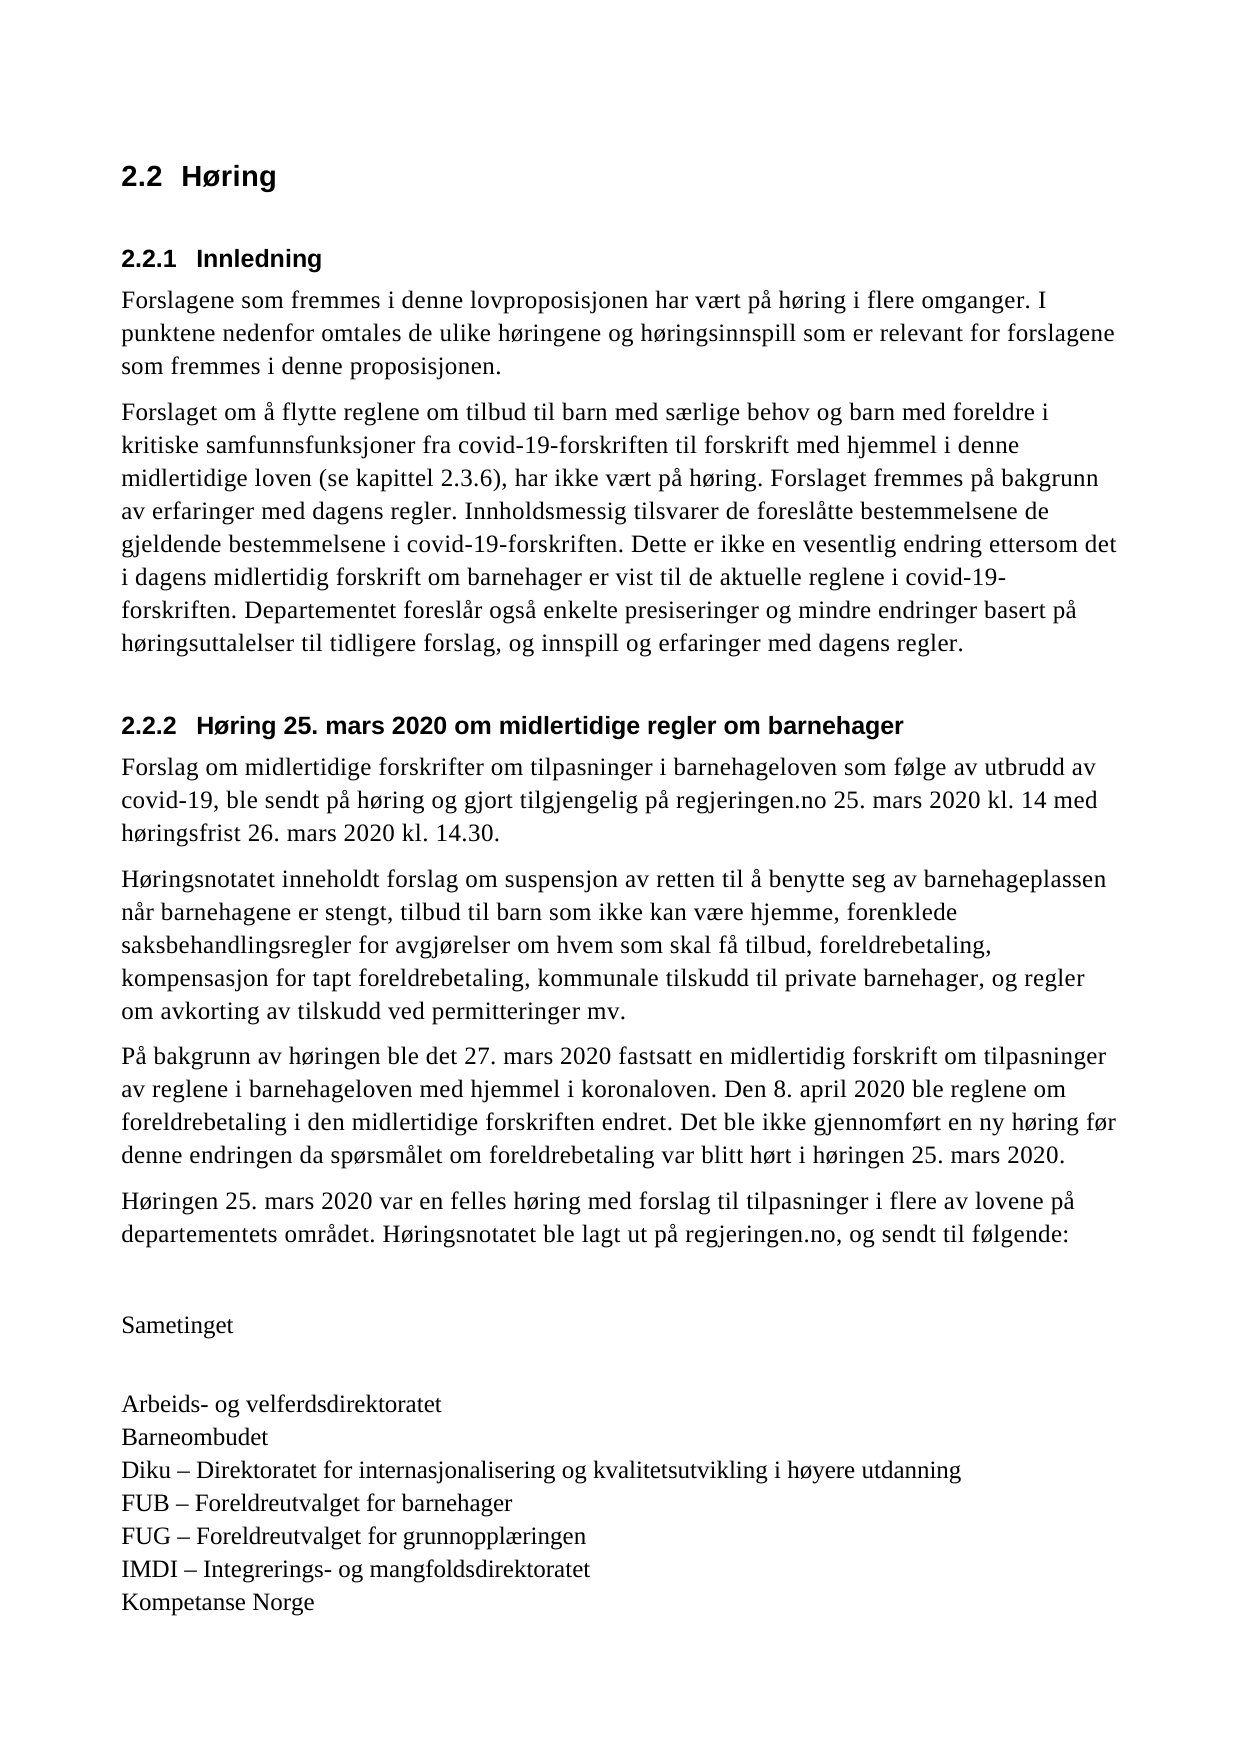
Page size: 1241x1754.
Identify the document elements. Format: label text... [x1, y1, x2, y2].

list Arbeids- og velferdsdirektoratet [121, 1389, 1119, 1417]
list IMDI – Integrerings- og mangfoldsdirektoratet [121, 1554, 1119, 1582]
text Forslag om midlertidige forskrifter om tilpasninger i barnehageloven som følge av utbrudd av covid-19, ble sendt på høring og gjort tilgjengelig på regjeringen.no 25. mars 2020 kl. 14 med høringsfrist 26. mars 2020 kl. 14.30. [121, 752, 1119, 847]
text Høringsnotatet inneholdt forslag om suspensjon av retten til å benytte seg av barnehageplassen når barnehagene er stengt, tilbud til barn som ikke kan være hjemme, forenklede saksbehandlingsregler for avgjørelser om hvem som skal få tilbud, foreldrebetaling, kompensasjon for tapt foreldrebetaling, kommunale tilskudd til private barnehager, og regler om avkorting av tilskudd ved permitteringer mv. [121, 864, 1119, 1025]
text Høringen 25. mars 2020 var en felles høring med forslag til tilpasninger i flere av lovene på departementets området. Høringsnotatet ble lagt ut på regjeringen.no, og sendt til følgende: [121, 1186, 1119, 1248]
text På bakgrunn av høringen ble det 27. mars 2020 fastsatt en midlertidig forskrift om tilpasninger av reglene i barnehageloven med hjemmel i koronaloven. Den 8. april 2020 ble reglene om foreldrebetaling i den midlertidige forskriften endret. Det ble ikke gjennomført en ny høring før denne endringen da spørsmålet om foreldrebetaling var blitt hørt i høringen 25. mars 2020. [121, 1041, 1119, 1169]
list Diku – Direktoratet for internasjonalisering og kvalitetsutvikling i høyere utdanning [121, 1455, 1119, 1483]
list FUB – Foreldreutvalget for barnehager [121, 1488, 1119, 1516]
list Kompetanse Norge [121, 1587, 1119, 1616]
list FUG – Foreldreutvalget for grunnopplæringen [121, 1521, 1119, 1549]
list Sametinget [121, 1310, 1119, 1339]
subtitle Innledning [121, 244, 1119, 273]
list Barneombudet [121, 1422, 1119, 1450]
subtitle Høring [121, 159, 1119, 193]
text Forslaget om å flytte reglene om tilbud til barn med særlige behov og barn med foreldre i kritiske samfunnsfunksjoner fra covid-19-forskriften til forskrift med hjemmel i denne midlertidige loven (se kapittel 2.3.6), har ikke vært på høring. Forslaget fremmes på bakgrunn av erfaringer med dagens regler. Innholdsmessig tilsvarer de foreslåtte bestemmelsene de gjeldende bestemmelsene i covid-19-forskriften. Dette er ikke en vesentlig endring ettersom det i dagens midlertidig forskrift om barnehager er vist til de aktuelle reglene i covid-19-forskriften. Departementet foreslår også enkelte presiseringer og mindre endringer basert på høringsuttalelser til tidligere forslag, og innspill og erfaringer med dagens regler. [121, 397, 1119, 657]
text Forslagene som fremmes i denne lovproposisjonen har vært på høring i flere omganger. I punktene nedenfor omtales de ulike høringene og høringsinnspill som er relevant for forslagene som fremmes i denne proposisjonen. [121, 285, 1119, 380]
subtitle Høring 25. mars 2020 om midlertidige regler om barnehager [121, 711, 1119, 740]
